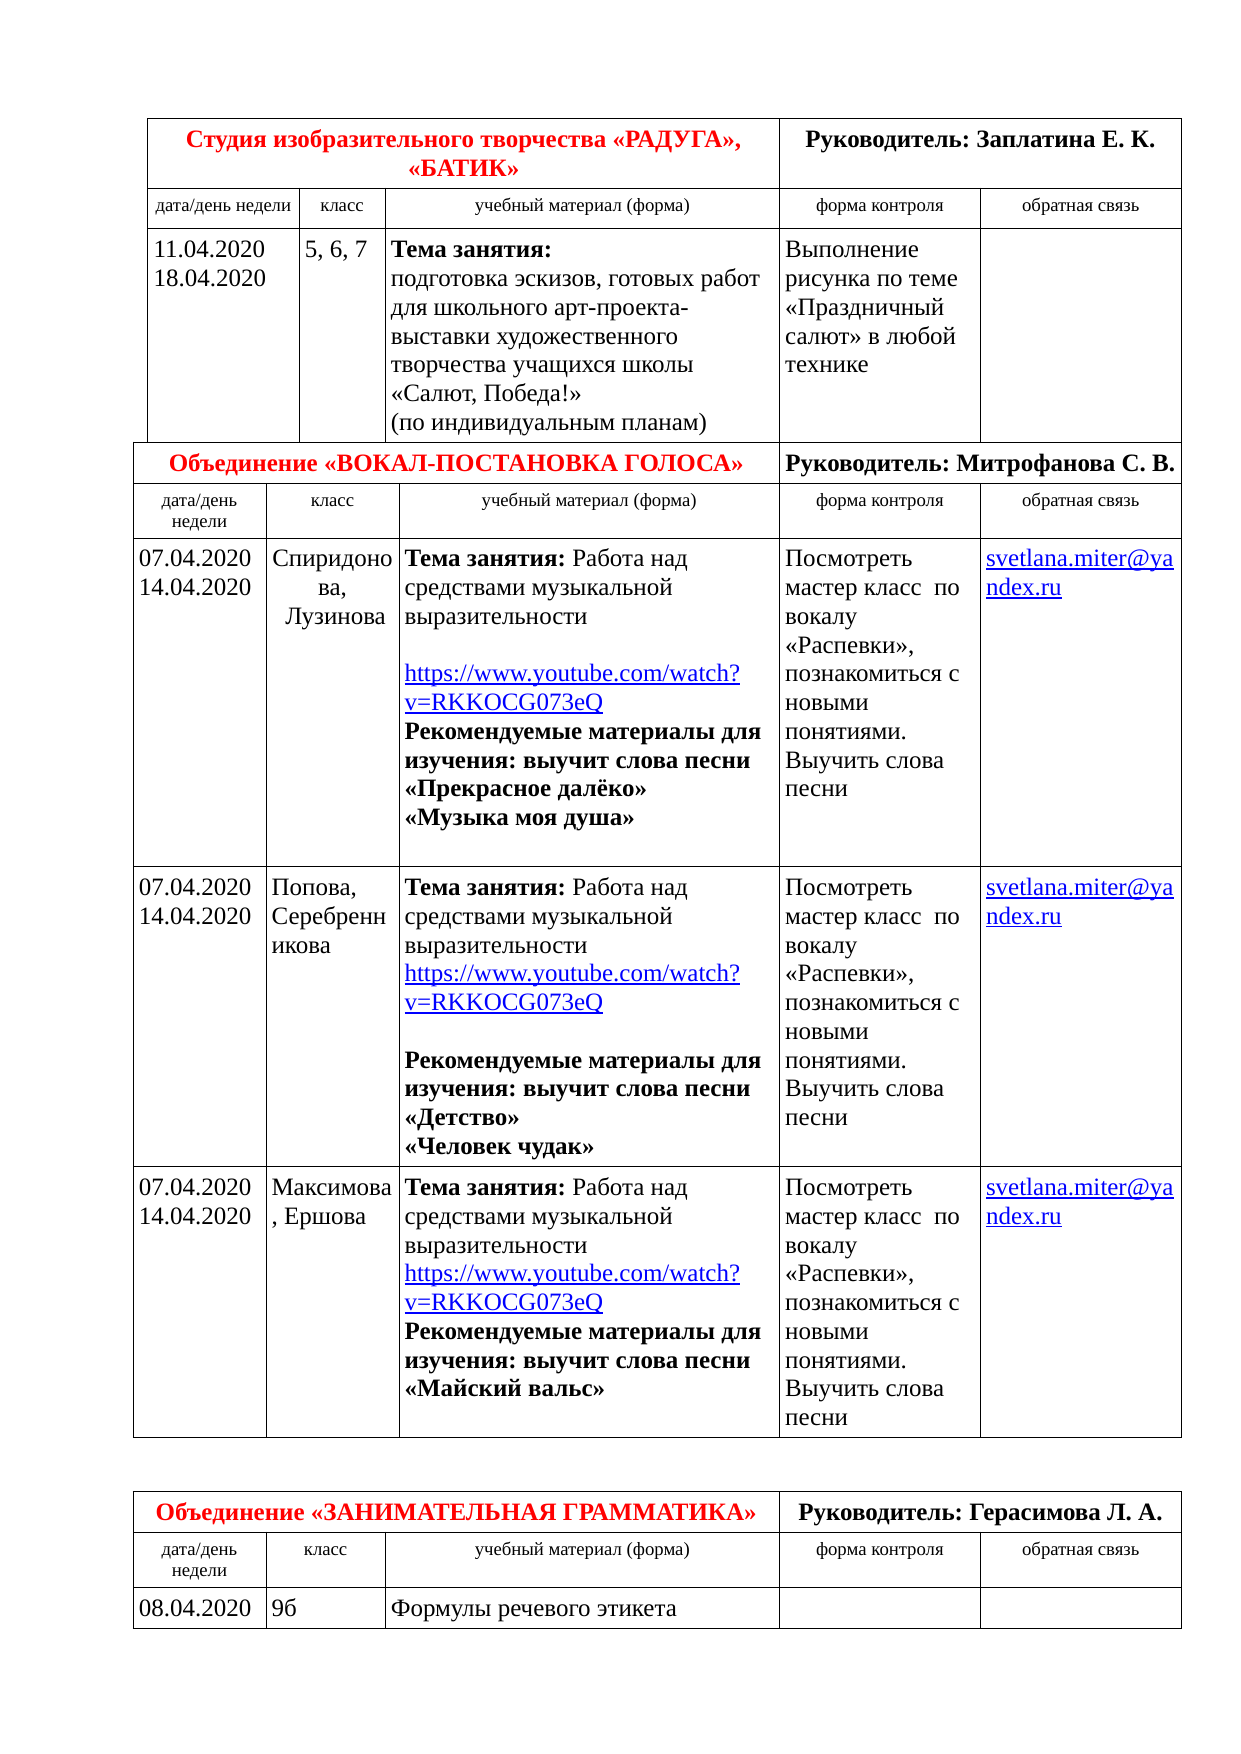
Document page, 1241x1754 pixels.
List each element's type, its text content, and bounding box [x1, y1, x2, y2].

table_cell [981, 1588, 1181, 1628]
table_cell 5, 6, 7 [300, 229, 385, 442]
table_cell 07.04.2020 14.04.2020 [134, 539, 266, 866]
table_cell дата/день недели [148, 189, 299, 228]
table_cell обратная связь [981, 1533, 1181, 1587]
table_cell Посмотреть мастер класс по вокалу «Распевки», познакомиться с новыми понятиями. Выучить слова песни [780, 867, 980, 1166]
table_cell svetlana.miter@yandex.ru [981, 539, 1181, 866]
table_cell 11.04.2020 18.04.2020 [148, 229, 299, 442]
table_cell Выполнение рисунка по теме «Праздничный салют» в любой технике [780, 229, 980, 442]
table_cell форма контроля [780, 1533, 980, 1587]
table_cell [981, 229, 1181, 442]
table_cell класс [267, 1533, 385, 1587]
table_cell svetlana.miter@yandex.ru [981, 1167, 1181, 1437]
table_cell учебный материал (форма) [386, 1533, 779, 1587]
table_cell [780, 1588, 980, 1628]
table_cell Руководитель: Митрофанова С. В. [780, 443, 1181, 483]
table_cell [386, 1588, 779, 1628]
table_cell 9б [267, 1588, 385, 1628]
table_cell Тема занятия: Работа над средствами музыкальной выразительности https://www.youtube.com/watch?v=RKKOCG073eQ Рекомендуемые материалы для изучения: выучит слова песни «Майский вальс» [400, 1167, 779, 1437]
table_cell 07.04.2020 14.04.2020 [134, 867, 266, 1166]
table_cell Тема занятия: Работа над средствами музыкальной выразительности https://www.youtube.com/watch?v=RKKOCG073eQ Рекомендуемые материалы для изучения: выучит слова песни «Детство» «Человек чудак» [400, 867, 779, 1166]
table_header Студия изобразительного творчества «РАДУГА», «БАТИК» [148, 119, 779, 188]
table_cell Посмотреть мастер класс по вокалу «Распевки», познакомиться с новыми понятиями. Выучить слова песни [780, 1167, 980, 1437]
table_cell форма контроля [780, 189, 980, 228]
table_cell обратная связь [981, 484, 1181, 538]
table_cell класс [300, 189, 385, 228]
table_cell Тема занятия: подготовка эскизов, готовых работ для школьного арт-проекта- выставки художественного творчества учащихся школы «Салют, Победа!» (по индивидуальным планам) [386, 229, 779, 442]
table_cell учебный материал (форма) [386, 189, 779, 228]
table_cell Посмотреть мастер класс по вокалу «Распевки», познакомиться с новыми понятиями. Выучить слова песни [780, 539, 980, 866]
table_header Руководитель: Герасимова Л. А. [780, 1492, 1181, 1532]
table_cell 08.04.2020 [134, 1588, 266, 1628]
table_cell Объединение «ВОКАЛ-ПОСТАНОВКА ГОЛОСА» [134, 443, 779, 483]
table_cell Максимова, Ершова [267, 1167, 399, 1437]
table_cell класс [267, 484, 399, 538]
table_header Объединение «ЗАНИМАТЕЛЬНАЯ ГРАММАТИКА» [134, 1492, 779, 1532]
table_cell дата/день недели [134, 484, 266, 538]
table_cell Попова, Серебренникова [267, 867, 399, 1166]
table_header Руководитель: Заплатина Е. К. [780, 119, 1181, 188]
table_cell дата/день недели [134, 1533, 266, 1587]
table_cell обратная связь [981, 189, 1181, 228]
table_cell Тема занятия: Работа над средствами музыкальной выразительности https://www.youtube.com/watch?v=RKKOCG073eQ Рекомендуемые материалы для изучения: выучит слова песни «Прекрасное далёко» «Музыка моя душа» [400, 539, 779, 866]
table_cell svetlana.miter@yandex.ru [981, 867, 1181, 1166]
table_cell 07.04.2020 14.04.2020 [134, 1167, 266, 1437]
table_cell Спиридонова, Лузинова [267, 539, 399, 866]
table_cell форма контроля [780, 484, 980, 538]
table_cell учебный материал (форма) [400, 484, 779, 538]
